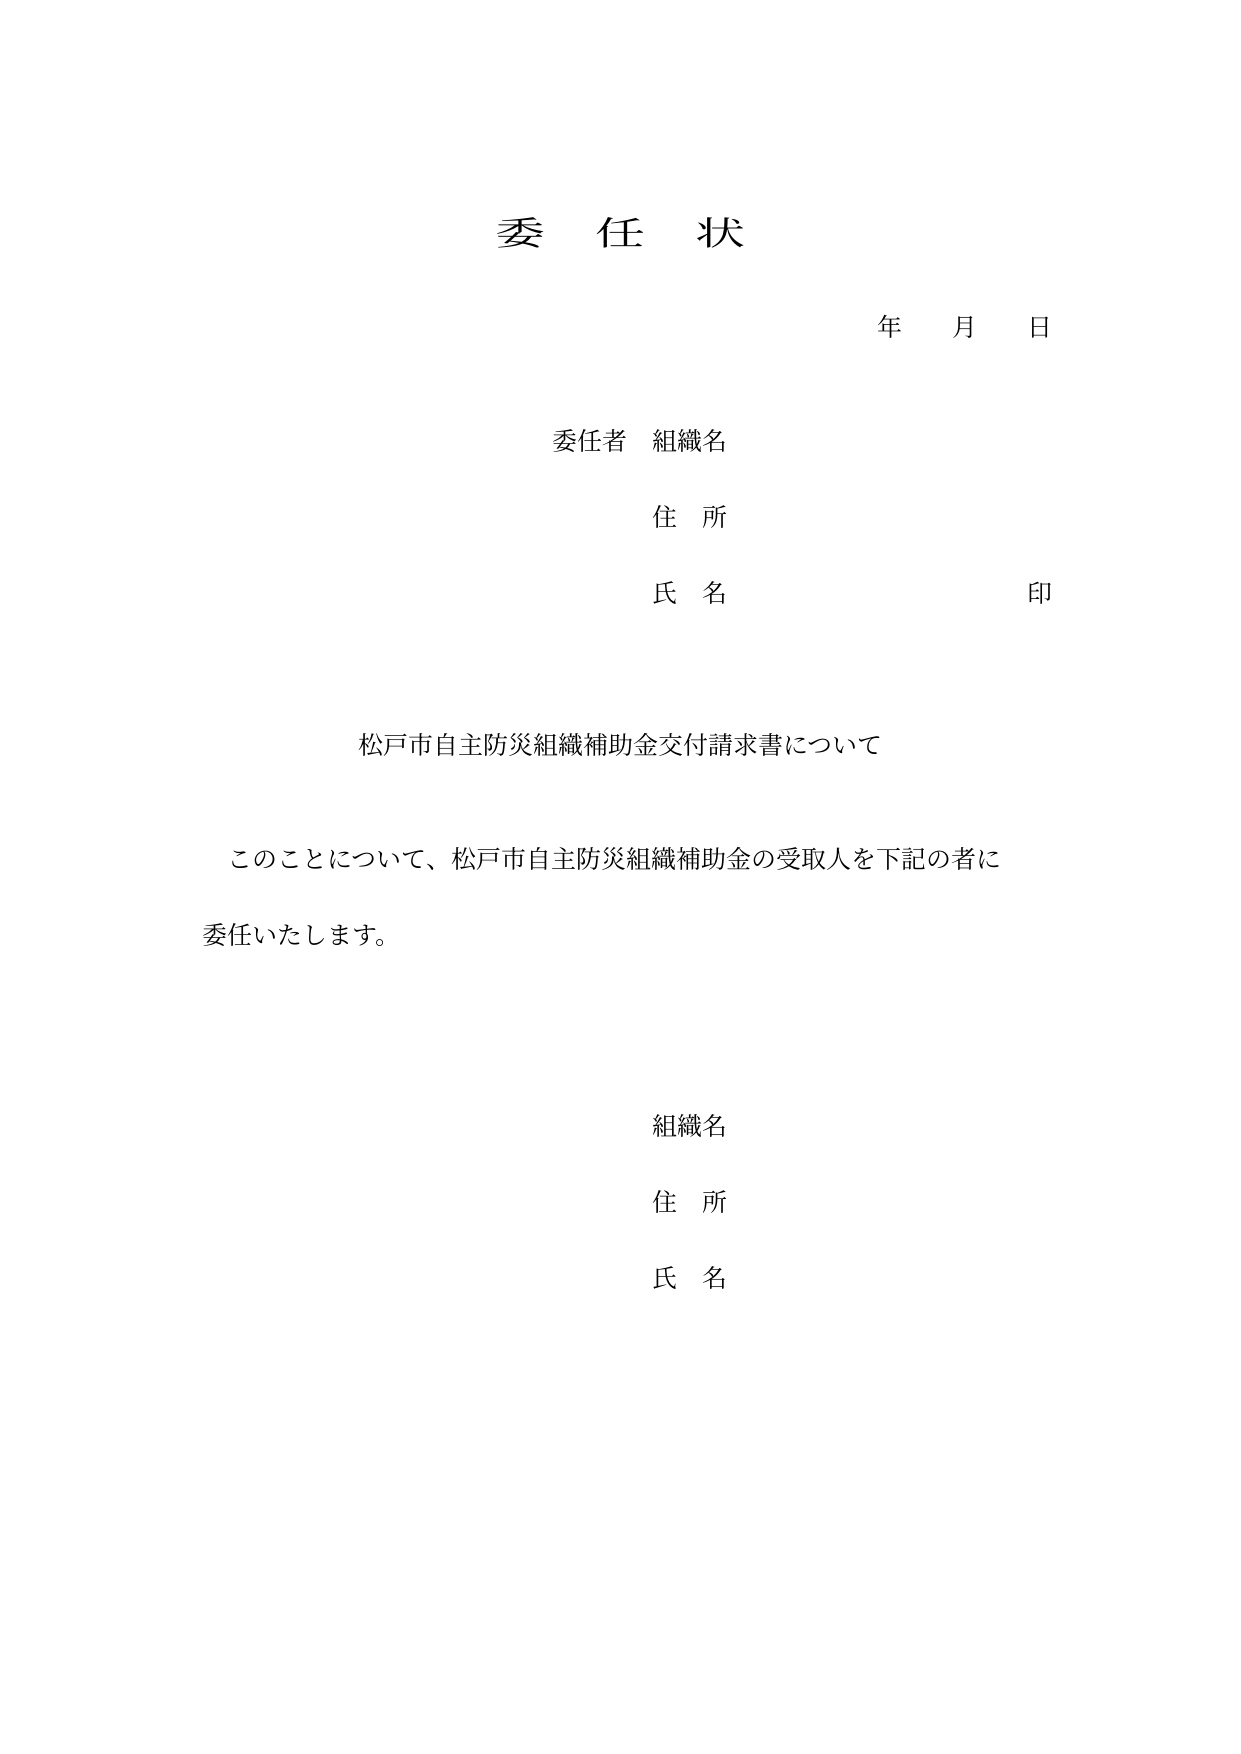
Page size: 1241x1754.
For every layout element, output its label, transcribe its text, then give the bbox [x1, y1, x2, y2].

text 住 所 [177, 497, 1063, 535]
text 年 月 日 [177, 307, 1063, 345]
text 氏 名 印 [177, 573, 1063, 611]
text 委任いたします。 [177, 915, 1063, 953]
text 氏 名 [177, 1257, 1063, 1295]
text 松戸市自主防災組織補助金交付請求書について [177, 725, 1063, 763]
text このことについて、松戸市自主防災組織補助金の受取人を下記の者に [177, 839, 1063, 877]
text 組織名 [177, 1105, 1063, 1143]
text 委任者 組織名 [177, 421, 1063, 459]
text 委 任 状 [177, 193, 1063, 269]
text 住 所 [177, 1181, 1063, 1219]
